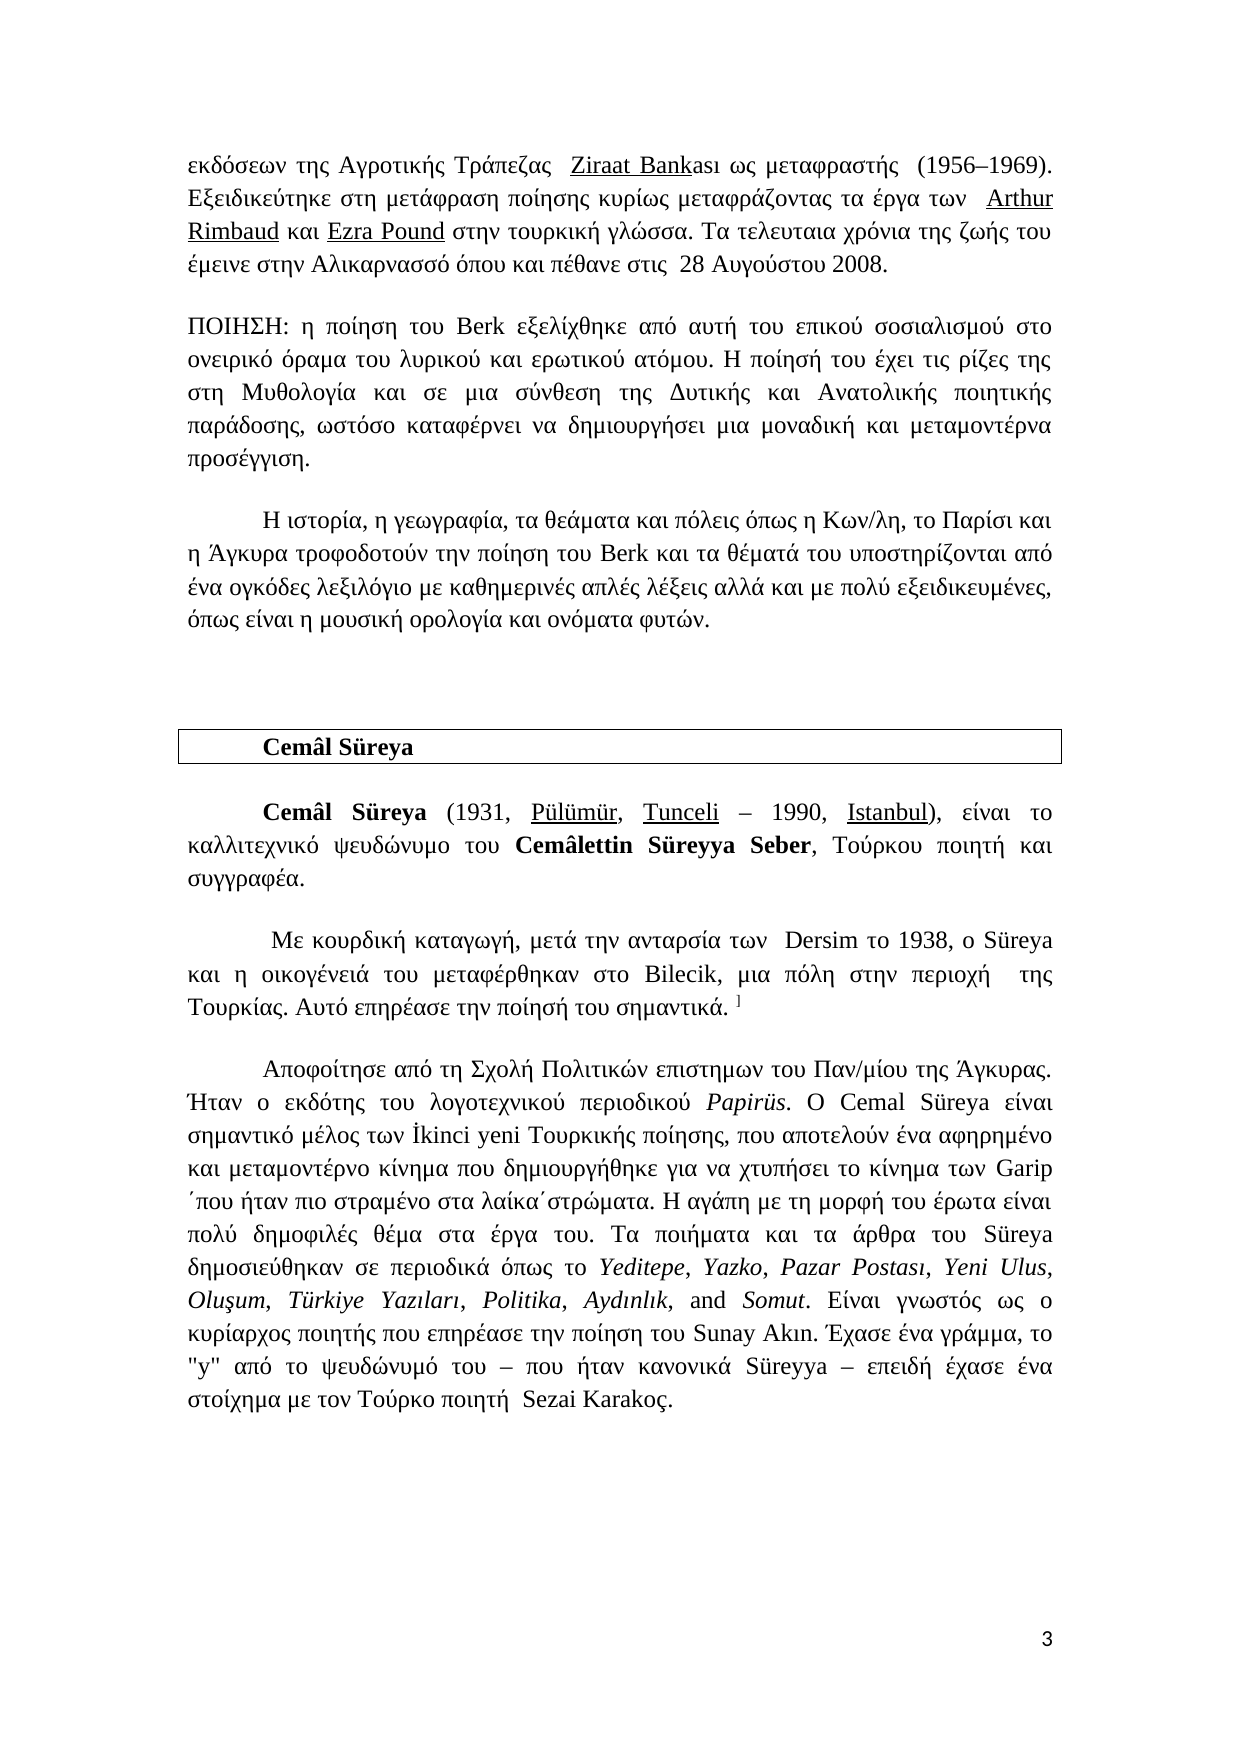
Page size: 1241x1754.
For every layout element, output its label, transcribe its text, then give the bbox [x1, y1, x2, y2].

text Με κουρδική καταγωγή, μετά την ανταρσία των Dersim το 1938, ο Süreya και η οικογένειά του μεταφέρθηκαν στο Bilecik, μια πόλη στην περιοχή της Τουρκίας. Αυτό επηρέασε την ποίησή του σημαντικά. ] [187, 926, 1053, 1020]
text Η ιστορία, η γεωγραφία, τα θεάματα και πόλεις όπως η Κων/λη, το Παρίσι και η Άγκυρα τροφοδοτούν την ποίηση του Berk και τα θέματά του υποστηρίζονται από ένα ογκόδες λεξιλόγιο με καθημερινές απλές λέξεις αλλά και με πολύ εξειδικευμένες, όπως είναι η μουσική ορολογία και ονόματα φυτών. [187, 506, 1053, 633]
text Cemâl Süreya [179, 730, 1061, 763]
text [187, 150, 1053, 278]
text ΠΟΙΗΣΗ: η ποίηση του Berk εξελίχθηκε από αυτή του επικού σοσιαλισμού στο ονειρικό όραμα του λυρικού και ερωτικού ατόμου. Η ποίησή του έχει τις ρίζες της στη Μυθολογία και σε μια σύνθεση της Δυτικής και Ανατολικής ποιητικής παράδοσης, ωστόσο καταφέρνει να δημιουργήσει μια μοναδική και μεταμοντέρνα προσέγγιση. [187, 311, 1053, 472]
text Cemâl Süreya (1931, Pülümür, Tunceli – 1990, Istanbul), είναι το καλλιτεχνικό ψευδώνυμο του Cemâlettin Süreyya Seber, Τούρκου ποιητή και συγγραφέα. [187, 797, 1053, 892]
text Αποφοίτησε από τη Σχολή Πολιτικών επιστημων του Παν/μίου της Άγκυρας. Ήταν ο εκδότης του λογοτεχνικού περιοδικού Papirüs. Ο Cemal Süreya είναι σημαντικό μέλος των İkinci yeni Τουρκικής ποίησης, που αποτελούν ένα αφηρημένο και μεταμοντέρνο κίνημα που δημιουργήθηκε για να χτυπήσει το κίνημα των Garip ΄που ήταν πιο στραμένο στα λαίκα΄στρώματα. Η αγάπη με τη μορφή του έρωτα είναι πολύ δημοφιλές θέμα στα έργα του. Τα ποιήματα και τα άρθρα του Süreya δημοσιεύθηκαν σε περιοδικά όπως το Yeditepe, Yazko, Pazar Postası, Yeni Ulus, Oluşum, Türkiye Yazıları, Politika, Aydınlık, and Somut. Είναι γνωστός ως ο κυρίαρχος ποιητής που επηρέασε την ποίηση του Sunay Akın. Έχασε ένα γράμμα, το "y" από το ψευδώνυμό του – που ήταν κανονικά Süreyya – επειδή έχασε ένα στοίχημα με τον Τούρκο ποιητή Sezai Karakoç. [187, 1054, 1053, 1413]
